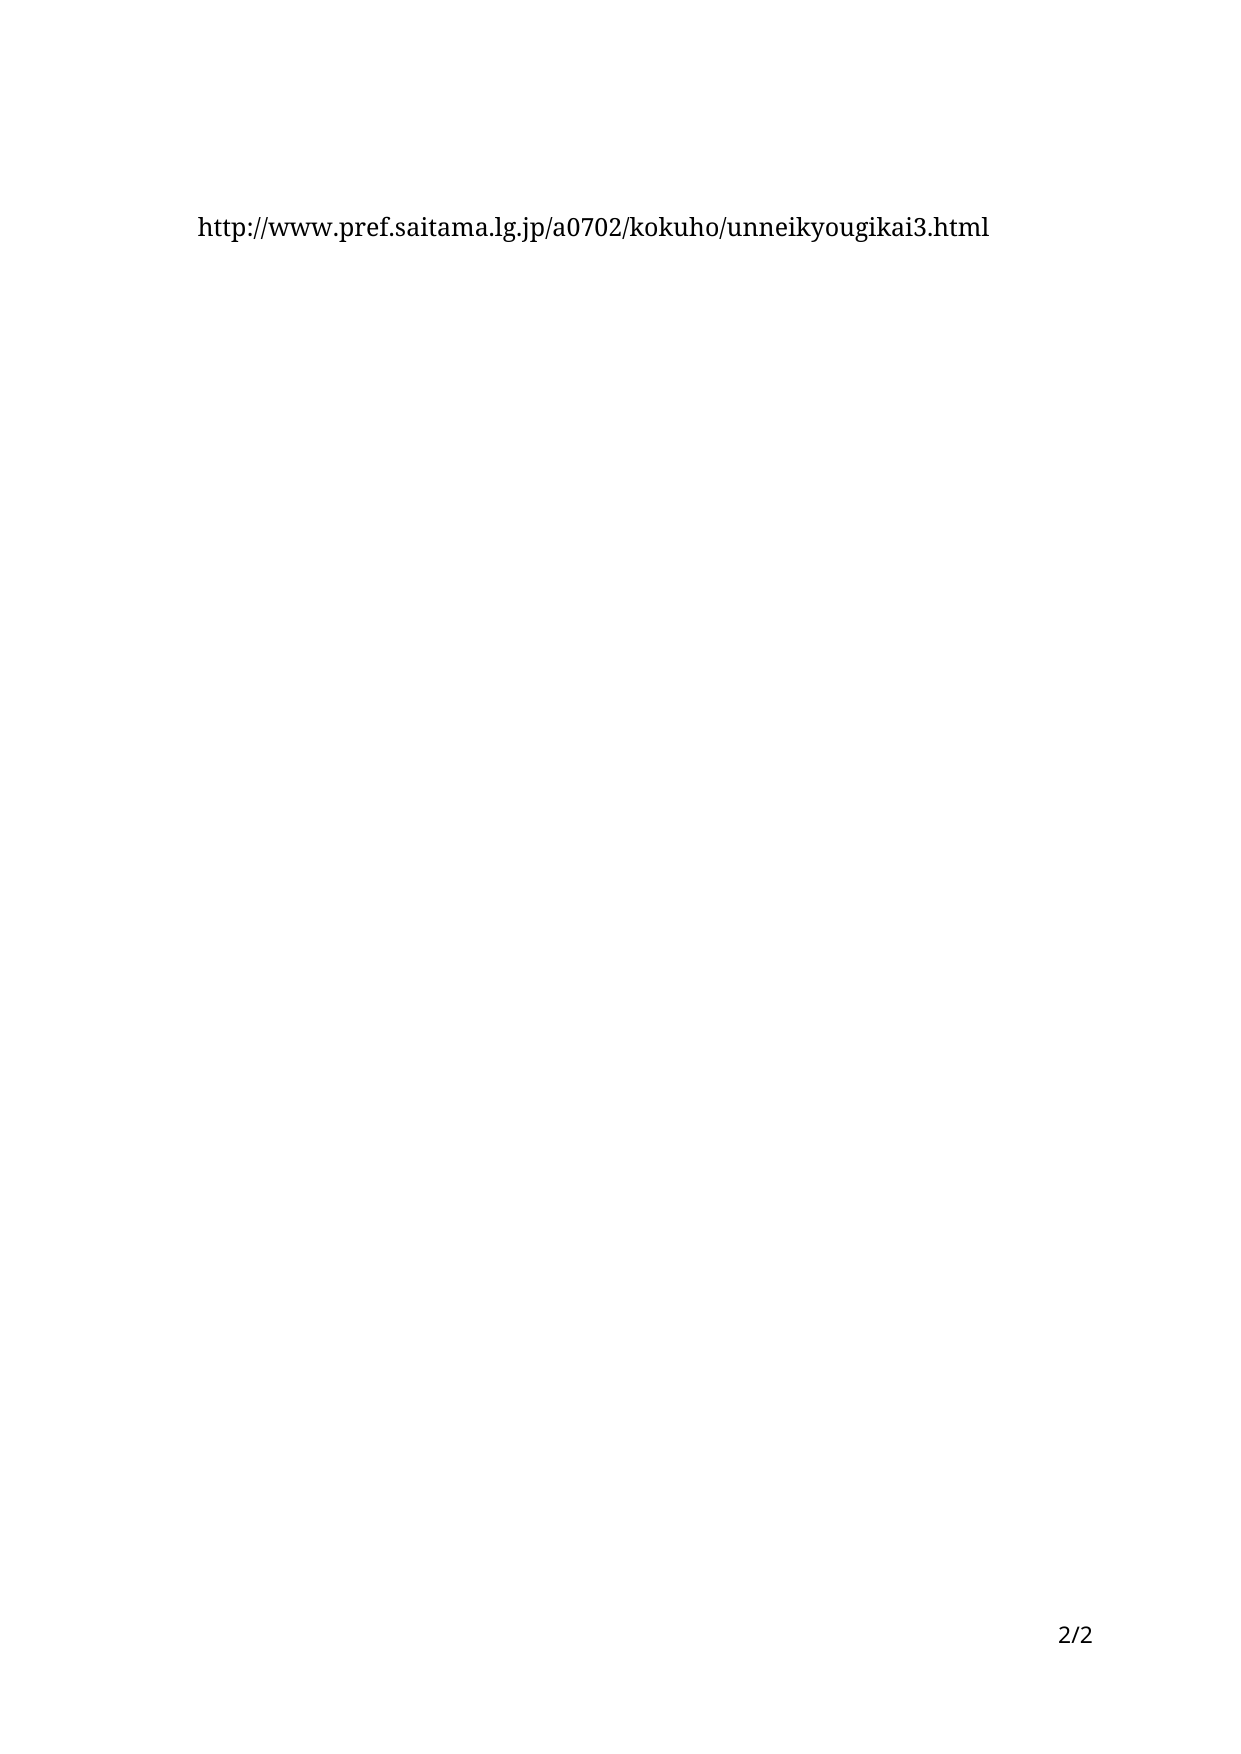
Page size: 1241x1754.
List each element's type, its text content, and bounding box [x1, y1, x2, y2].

text http://www.pref.saitama.lg.jp/a0702/kokuho/unneikyougikai3.html [148, 207, 1092, 244]
